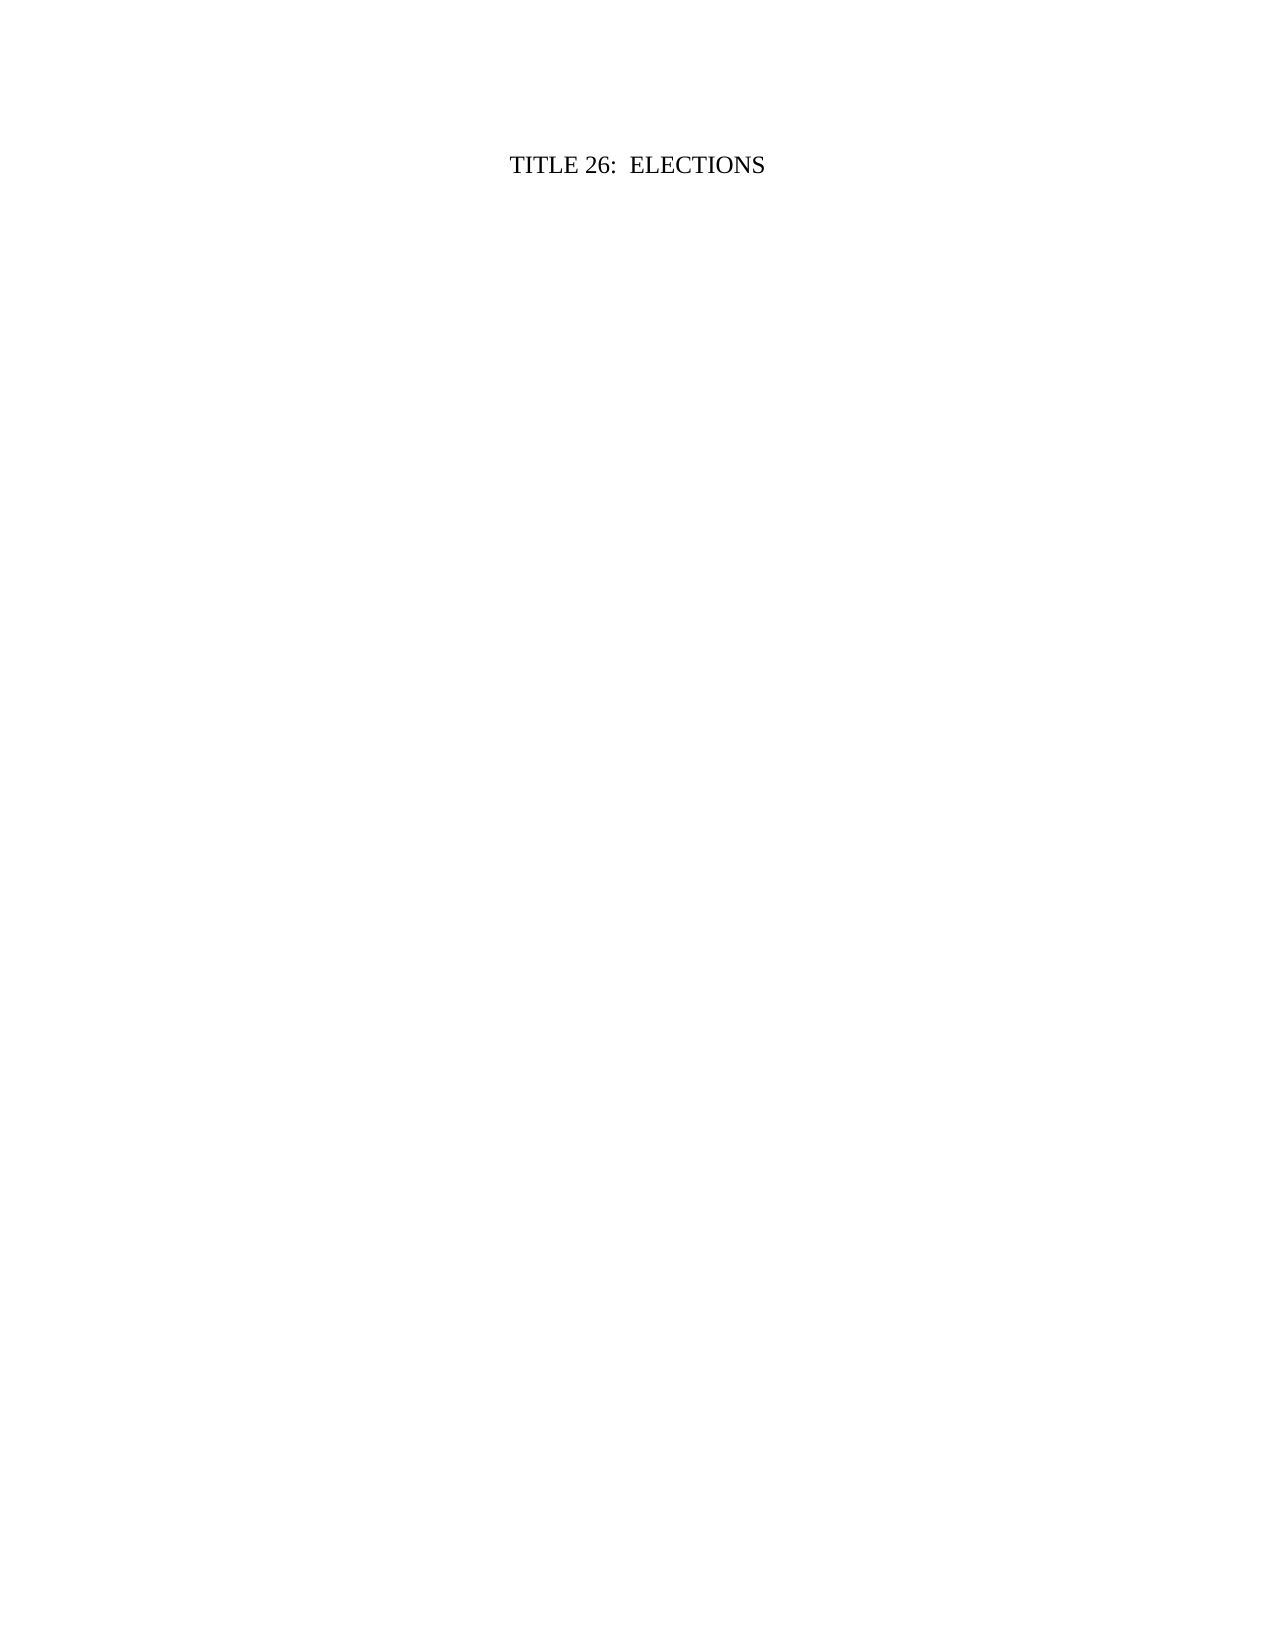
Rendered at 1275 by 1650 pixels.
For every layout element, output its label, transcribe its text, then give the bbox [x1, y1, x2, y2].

text TITLE 26: ELECTIONS [150, 150, 1125, 179]
